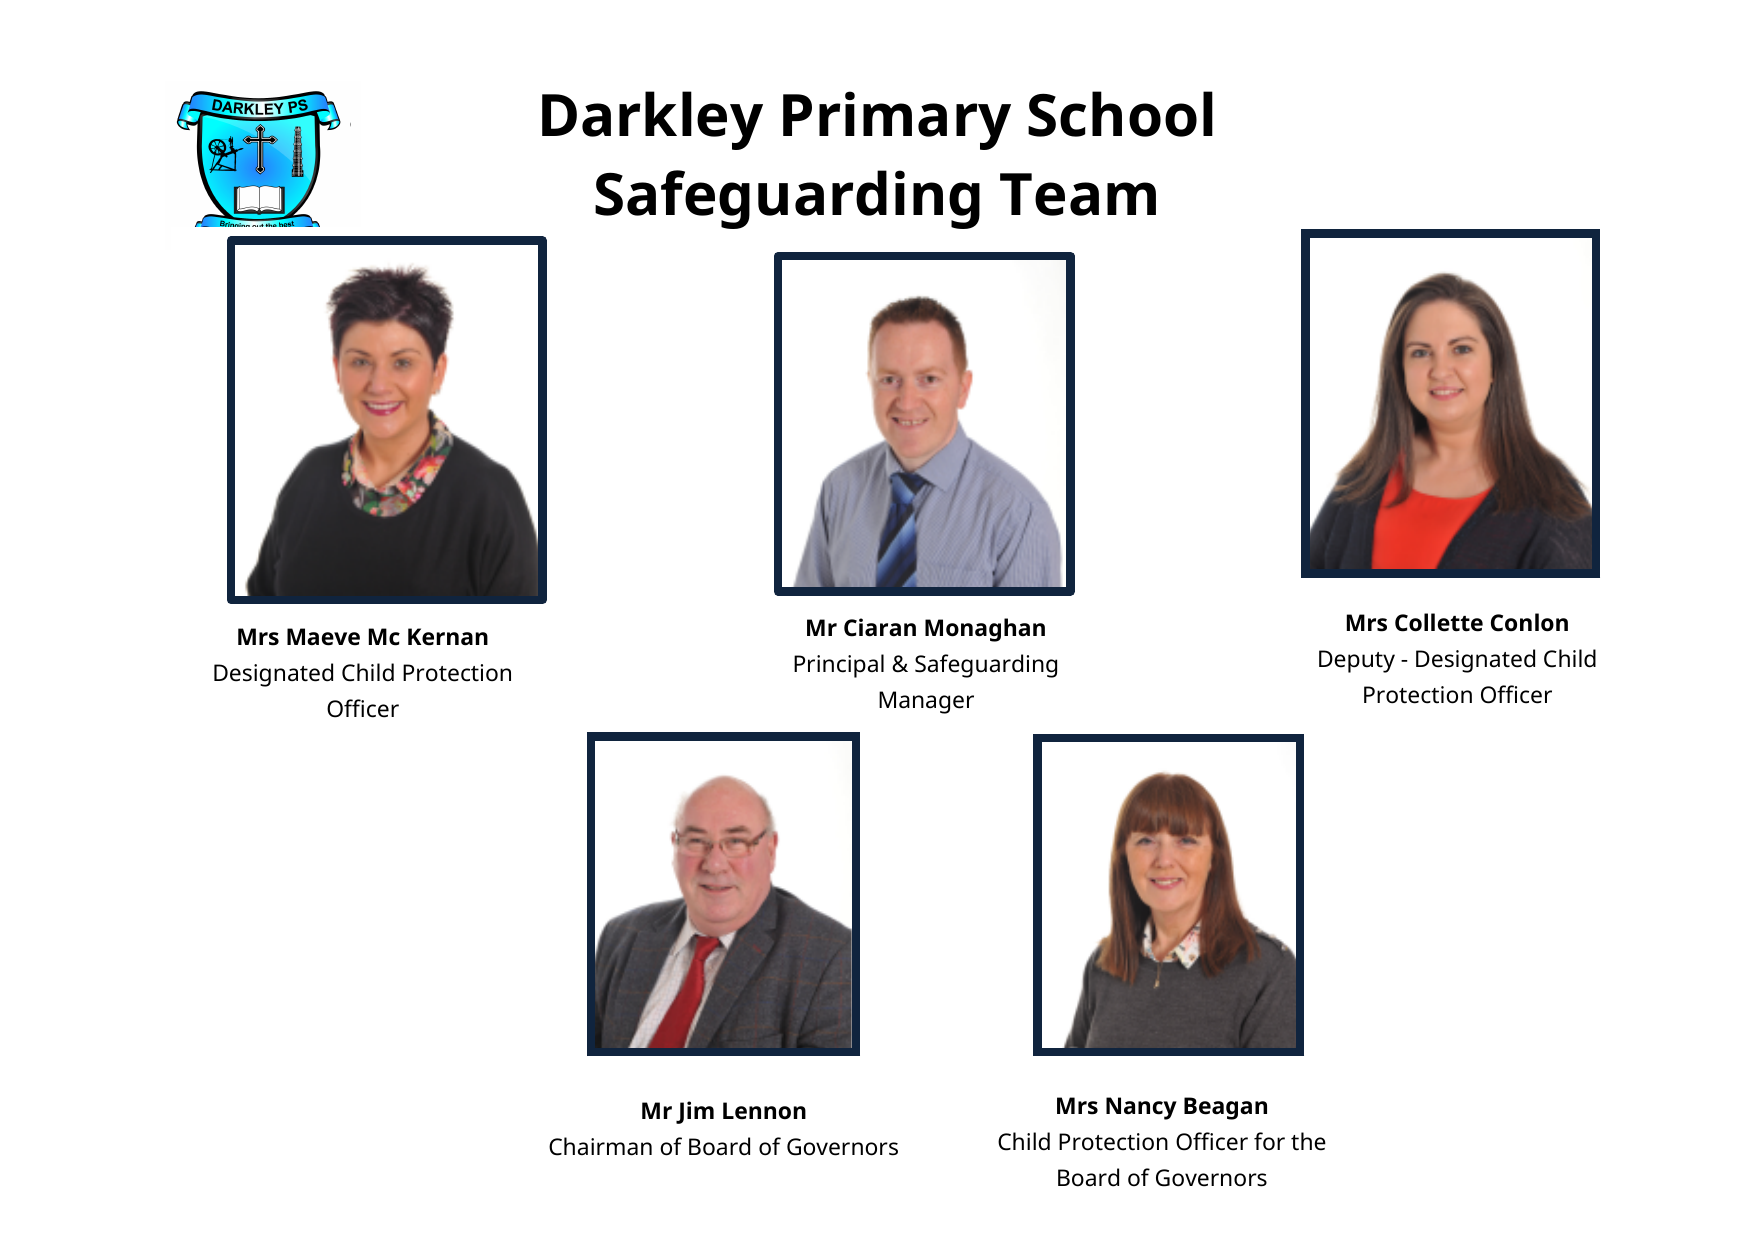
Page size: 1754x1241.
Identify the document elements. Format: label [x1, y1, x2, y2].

picture [782, 260, 1066, 587]
picture [235, 245, 538, 596]
picture [165, 81, 362, 250]
picture [595, 741, 852, 1048]
picture [1042, 742, 1296, 1048]
picture [1310, 238, 1592, 569]
